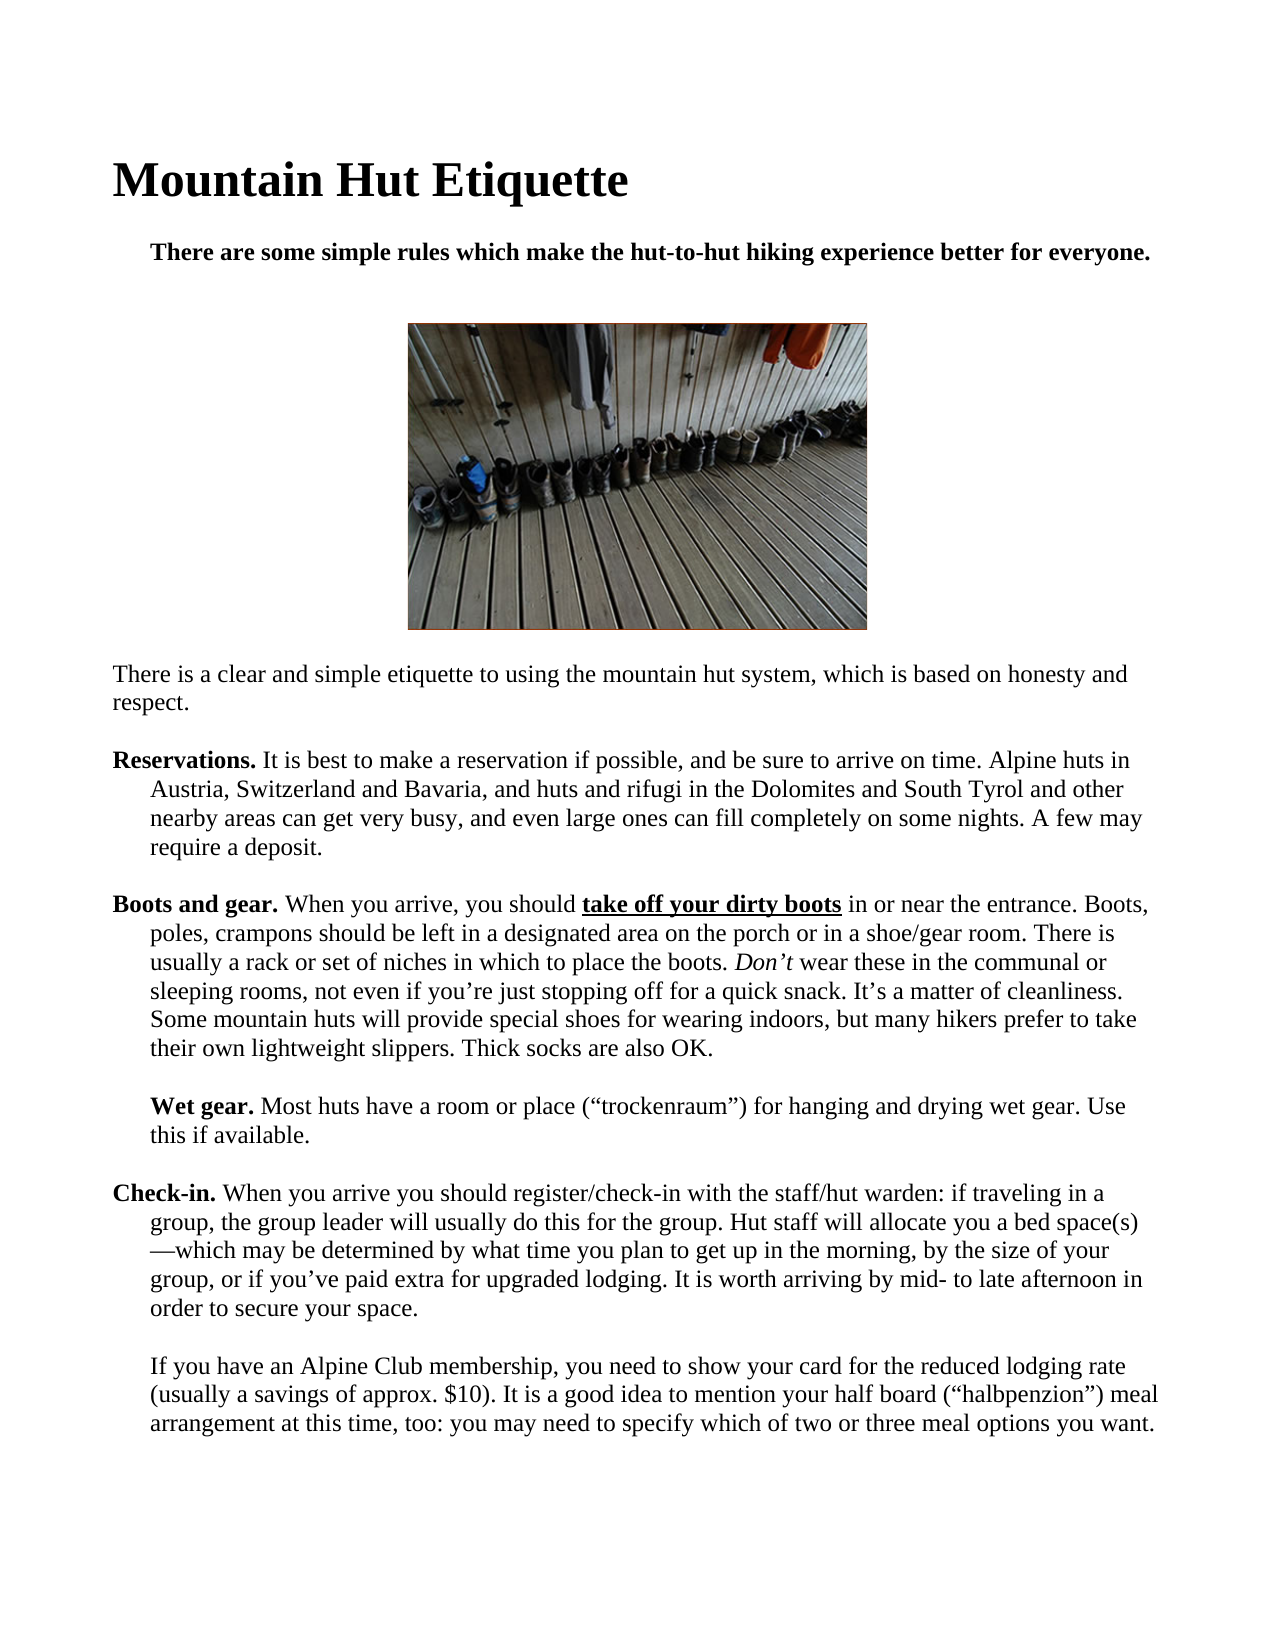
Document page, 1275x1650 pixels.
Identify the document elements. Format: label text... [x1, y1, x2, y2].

picture [407, 323, 868, 630]
text Check-in. When you arrive you should register/check-in with the staff/hut warden: if traveling in a group, the group leader will usually do this for the group. Hut staff will allocate you a bed space(s)—which may be determined by what time you plan to get up in the morning, by the size of your group, or if you’ve paid extra for upgraded lodging. It is worth arriving by mid- to late afternoon in order to secure your space. [112, 1178, 1162, 1322]
text Wet gear. Most huts have a room or place (“trockenraum”) for hanging and drying wet gear. Use this if available. [150, 1091, 1162, 1149]
text If you have an Alpine Club membership, you need to show your card for the reduced lodging rate (usually a savings of approx. $10). It is a good idea to mention your half board (“halbpenzion”) meal arrangement at this time, too: you may need to specify which of two or three meal options you want. [150, 1351, 1162, 1437]
text Boots and gear. When you arrive, you should take off your dirty boots in or near the entrance. Boots, poles, crampons should be left in a designated area on the porch or in a shoe/gear room. There is usually a rack or set of niches in which to place the boots. Don’t wear these in the communal or sleeping rooms, not even if you’re just stopping off for a quick snack. It’s a matter of cleanliness. Some mountain huts will provide special shoes for wearing indoors, but many hikers prefer to take their own lightweight slippers. Thick socks are also OK. [112, 889, 1162, 1062]
text There is a clear and simple etiquette to using the mountain hut system, which is based on honesty and respect. [112, 659, 1162, 716]
text There are some simple rules which make the hut-to-hut hiking experience better for everyone. [150, 237, 1162, 265]
text Reservations. It is best to make a reservation if possible, and be sure to arrive on time. Alpine huts in Austria, Switzerland and Bavaria, and huts and rifugi in the Dolomites and South Tyrol and other nearby areas can get very busy, and even large ones can fill completely on some nights. A few may require a deposit. [112, 745, 1162, 860]
text Mountain Hut Etiquette [112, 150, 1162, 207]
